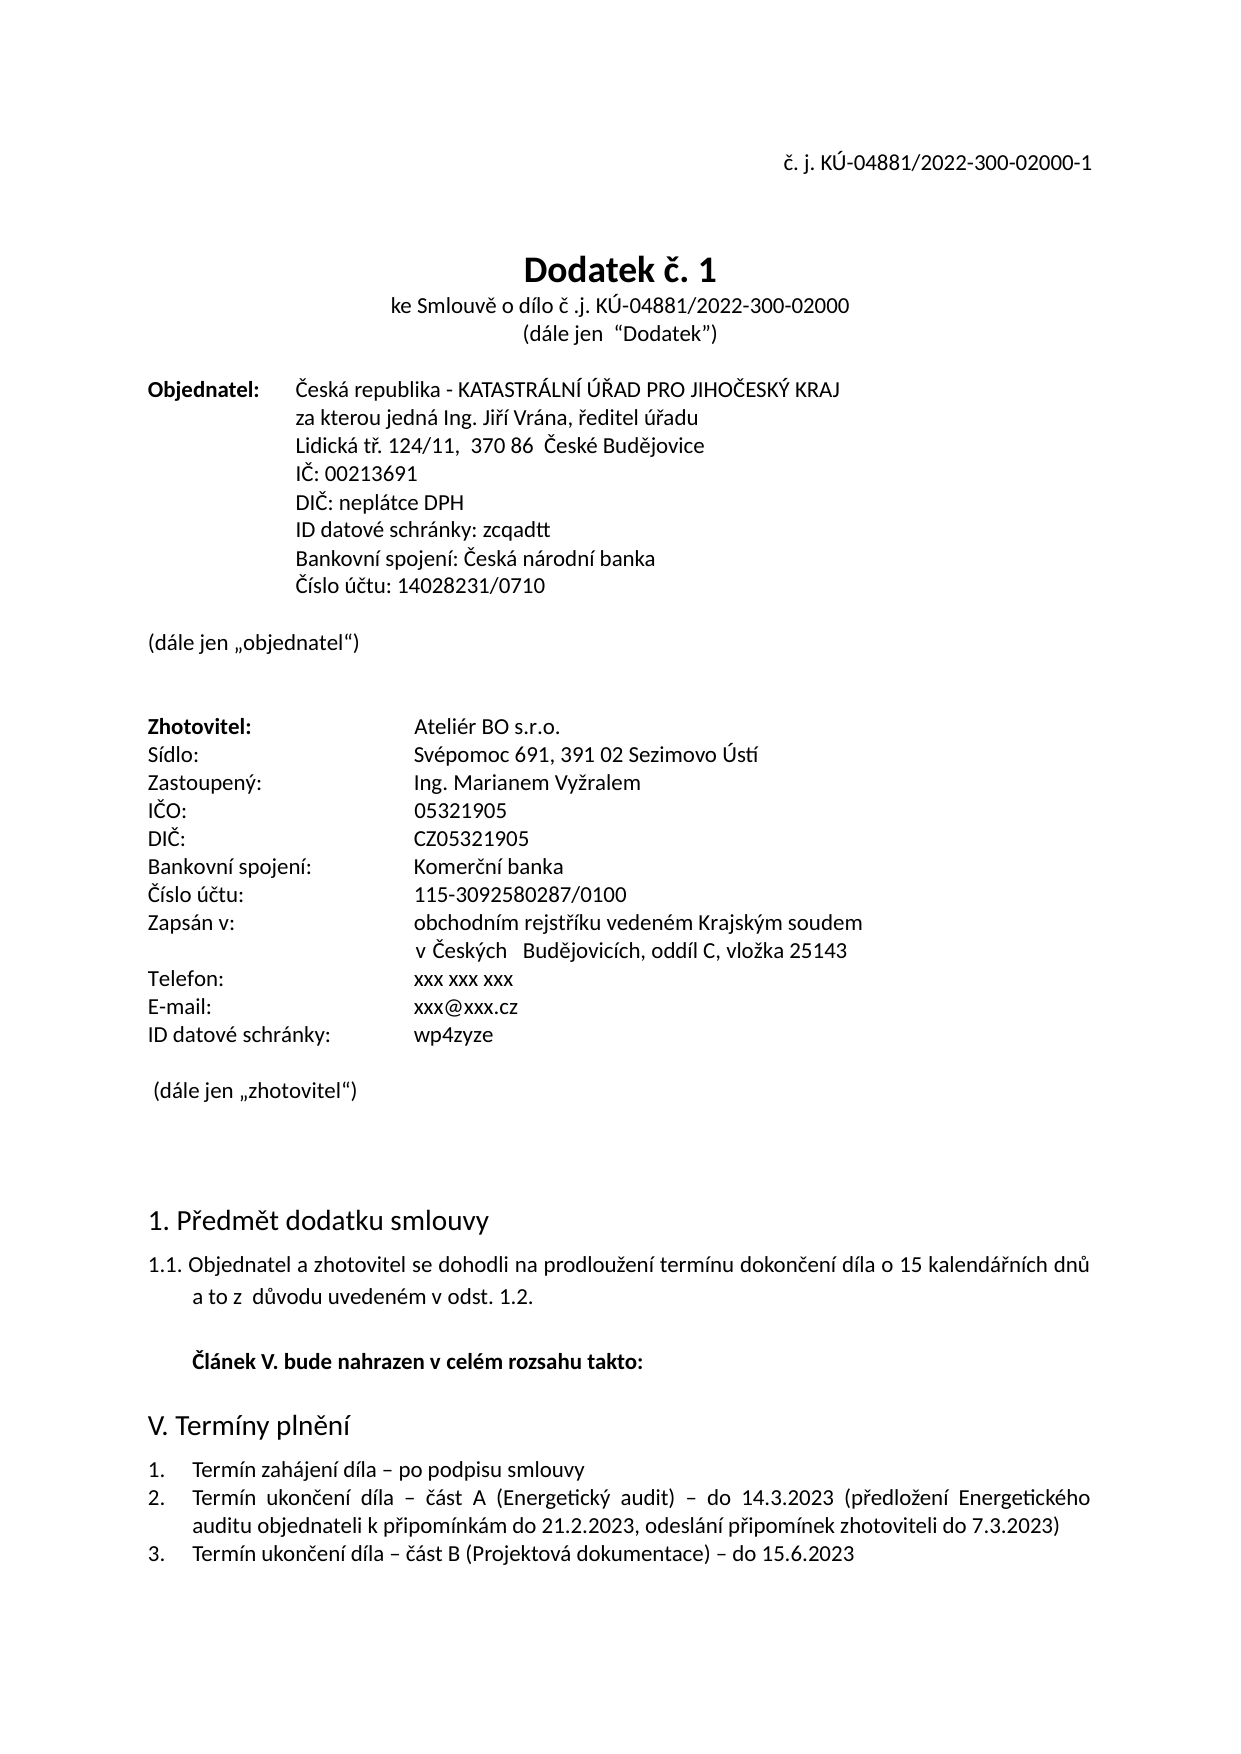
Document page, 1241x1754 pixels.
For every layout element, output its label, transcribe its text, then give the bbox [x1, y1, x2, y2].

list Termín zahájení díla – po podpisu smlouvy [148, 1455, 1093, 1483]
text E-mail: xxx@xxx.cz [148, 992, 1093, 1020]
text IČ: 00213691 [148, 459, 1093, 488]
text 1.1. Objednatel a zhotovitel se dohodli na prodloužení termínu dokončení díla o 15 kalendářních dnů a to z důvodu uvedeném v odst. 1.2. [148, 1250, 1093, 1310]
text ke Smlouvě o dílo č .j. KÚ-04881/2022-300-02000 [148, 291, 1093, 319]
text Lidická tř. 124/11, 370 86 České Budějovice [148, 432, 1093, 459]
text (dále jen “Dodatek”) [148, 319, 1093, 347]
text ID datové schránky: zcqadtt [295, 516, 1093, 544]
text Dodatek č. 1 [148, 246, 1093, 291]
text Článek V. bude nahrazen v celém rozsahu takto: [192, 1347, 1093, 1375]
text v Českých Budějovicích, oddíl C, vložka 25143 [148, 936, 1093, 964]
text IČO: 05321905 [148, 796, 1093, 824]
text za kterou jedná Ing. Jiří Vrána, ředitel úřadu [148, 403, 1093, 432]
text Číslo účtu: 14028231/0710 [295, 572, 1093, 600]
list Termín ukončení díla – část A (Energetický audit) – do 14.3.2023 (předložení Energetického auditu objednateli k připomínkám do 21.2.2023, odeslání připomínek zhotoviteli do 7.3.2023) [148, 1483, 1093, 1539]
text ID datové schránky: wp4zyze [148, 1020, 1093, 1048]
text Zhotovitel: Ateliér BO s.r.o. [148, 712, 1093, 740]
subtitle 1. Předmět dodatku smlouvy [148, 1202, 1093, 1238]
text Telefon: xxx xxx xxx [148, 964, 1093, 992]
text DIČ: neplátce DPH [295, 488, 1093, 516]
list Termín ukončení díla – část B (Projektová dokumentace) – do 15.6.2023 [148, 1539, 1093, 1567]
text č. j. KÚ-04881/2022-300-02000-1 [148, 148, 1093, 176]
text Sídlo: Svépomoc 691, 391 02 Sezimovo Ústí [148, 740, 1093, 768]
text Zapsán v: obchodním rejstříku vedeném Krajským soudem [148, 908, 1093, 936]
text Bankovní spojení: Česká národní banka [295, 544, 1093, 572]
text V. Termíny plnění [148, 1407, 1093, 1443]
text Zastoupený: Ing. Marianem Vyžralem [148, 768, 1093, 796]
text (dále jen „objednatel“) [148, 628, 1093, 656]
text Objednatel: Česká republika - KATASTRÁLNÍ ÚŘAD PRO JIHOČESKÝ KRAJ [148, 376, 1093, 403]
text Bankovní spojení: Komerční banka [148, 852, 1093, 880]
text (dále jen „zhotovitel“) [148, 1076, 1093, 1104]
text Číslo účtu: 115-3092580287/0100 [148, 880, 1093, 908]
text DIČ: CZ05321905 [148, 824, 1093, 852]
